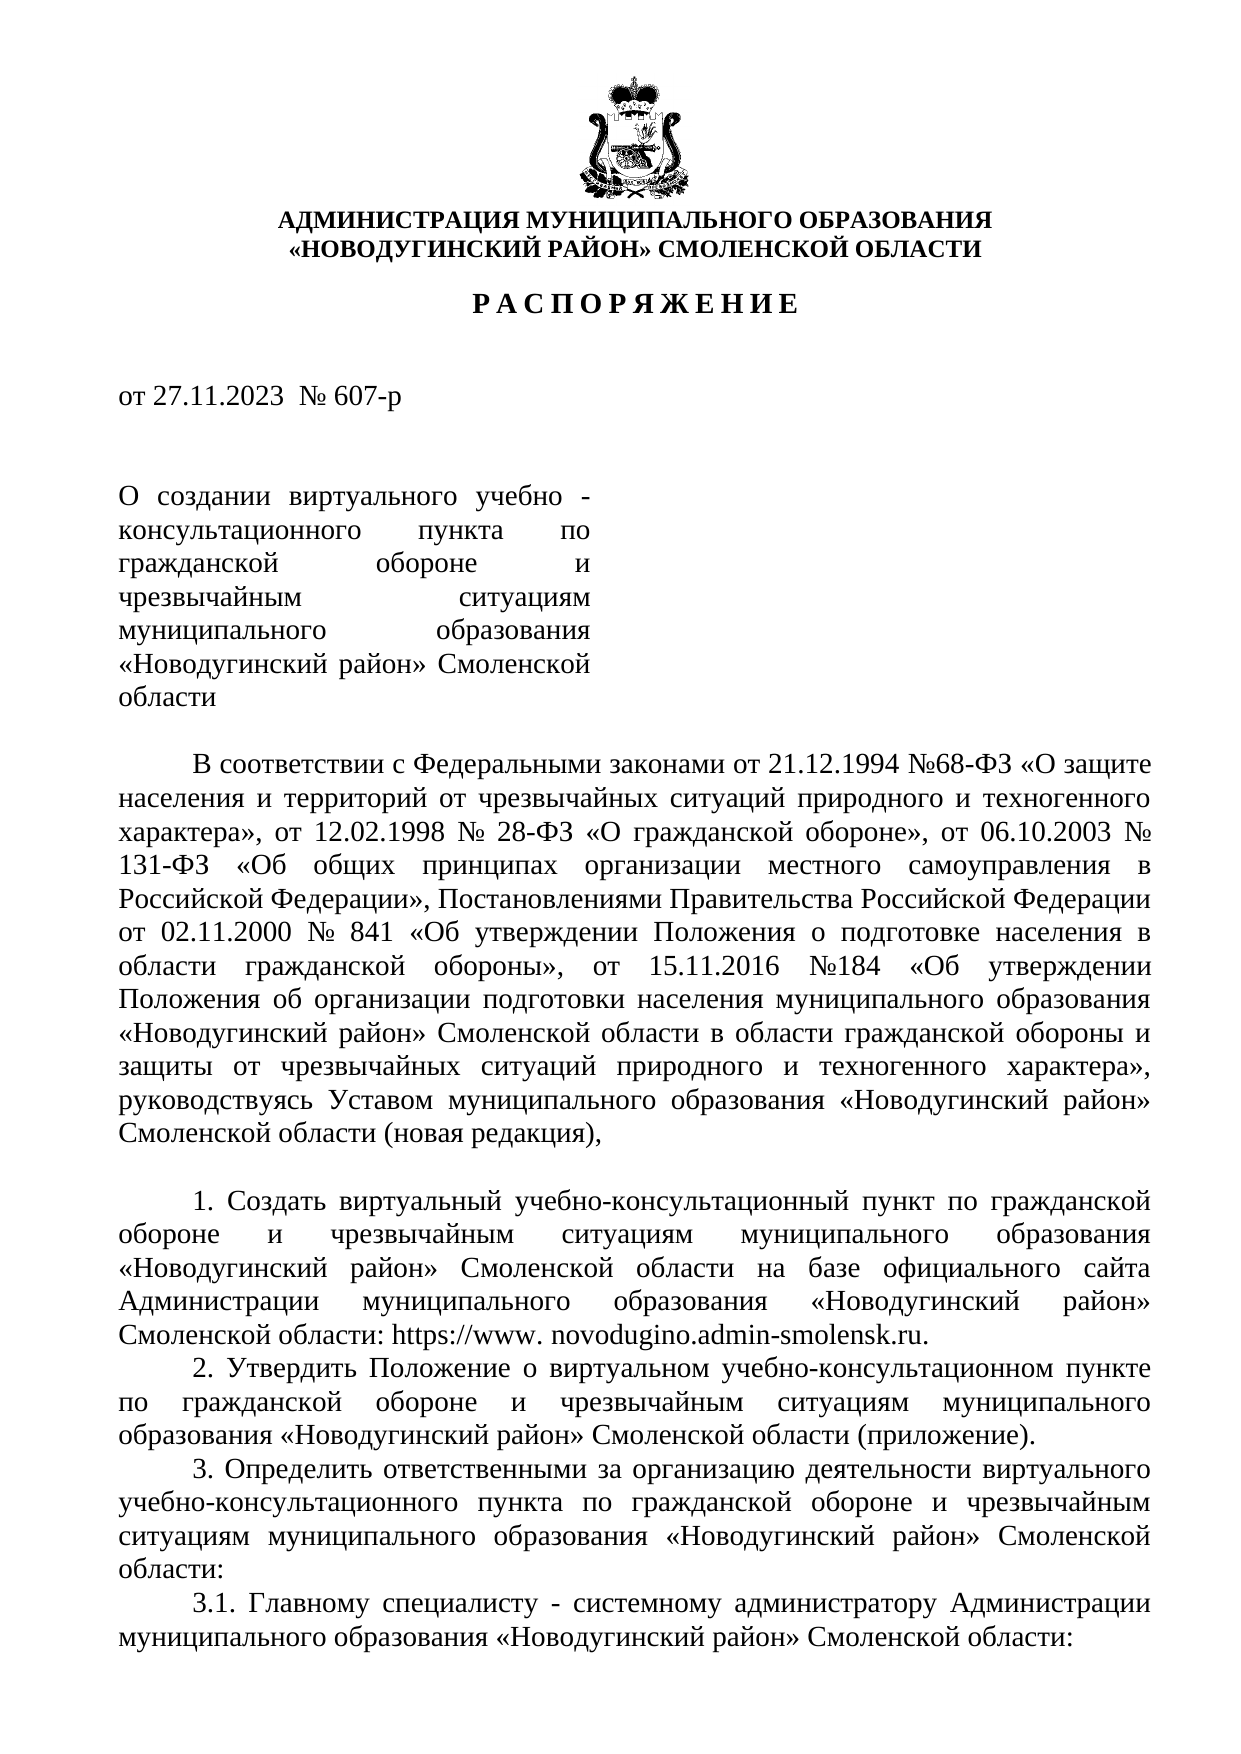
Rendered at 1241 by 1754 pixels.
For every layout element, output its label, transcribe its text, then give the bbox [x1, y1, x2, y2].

picture [578, 73, 692, 206]
text О создании виртуального учебно - консультационного пункта по гражданской обороне и чрезвычайным ситуациям муниципального образования «Новодугинский район» Смоленской области [118, 478, 591, 713]
text 1. Создать виртуальный учебно-консультационный пункт по гражданской обороне и чрезвычайным ситуациям муниципального образования «Новодугинский район» Смоленской области на базе официального сайта Администрации муниципального образования «Новодугинский район» Смоленской области: https://www. novodugino.admin-smolensk.ru. [118, 1183, 1152, 1350]
text РАСПОРЯЖЕНИЕ [118, 287, 1152, 320]
text от 27.11.2023 № 607-р [118, 378, 1152, 411]
text 3.1. Главному специалисту - системному администратору Администрации муниципального образования «Новодугинский район» Смоленской области: [118, 1585, 1152, 1652]
text 2. Утвердить Положение о виртуальном учебно-консультационном пункте по гражданской обороне и чрезвычайным ситуациям муниципального образования «Новодугинский район» Смоленской области (приложение). [118, 1350, 1152, 1451]
text «НОВОДУГИНСКИЙ РАЙОН» СМОЛЕНСКОЙ ОБЛАСТИ [118, 234, 1152, 263]
text АДМИНИСТРАЦИЯ МУНИЦИПАЛЬНОГО ОБРАЗОВАНИЯ [118, 205, 1152, 234]
text В соответствии с Федеральными законами от 21.12.1994 №68-ФЗ «О защите населения и территорий от чрезвычайных ситуаций природного и техногенного характера», от 12.02.1998 № 28-ФЗ «О гражданской обороне», от 06.10.2003 № 131-ФЗ «Об общих принципах организации местного самоуправления в Российской Федерации», Постановлениями Правительства Российской Федерации от 02.11.2000 № 841 «Об утверждении Положения о подготовке населения в области гражданской обороны», от 15.11.2016 №184 «Об утверждении Положения об организации подготовки населения муниципального образования «Новодугинский район» Смоленской области в области гражданской обороны и защиты от чрезвычайных ситуаций природного и техногенного характера», руководствуясь Уставом муниципального образования «Новодугинский район» Смоленской области (новая редакция), [118, 747, 1152, 1149]
text 3. Определить ответственными за организацию деятельности виртуального учебно-консультационного пункта по гражданской обороне и чрезвычайным ситуациям муниципального образования «Новодугинский район» Смоленской области: [118, 1451, 1152, 1585]
